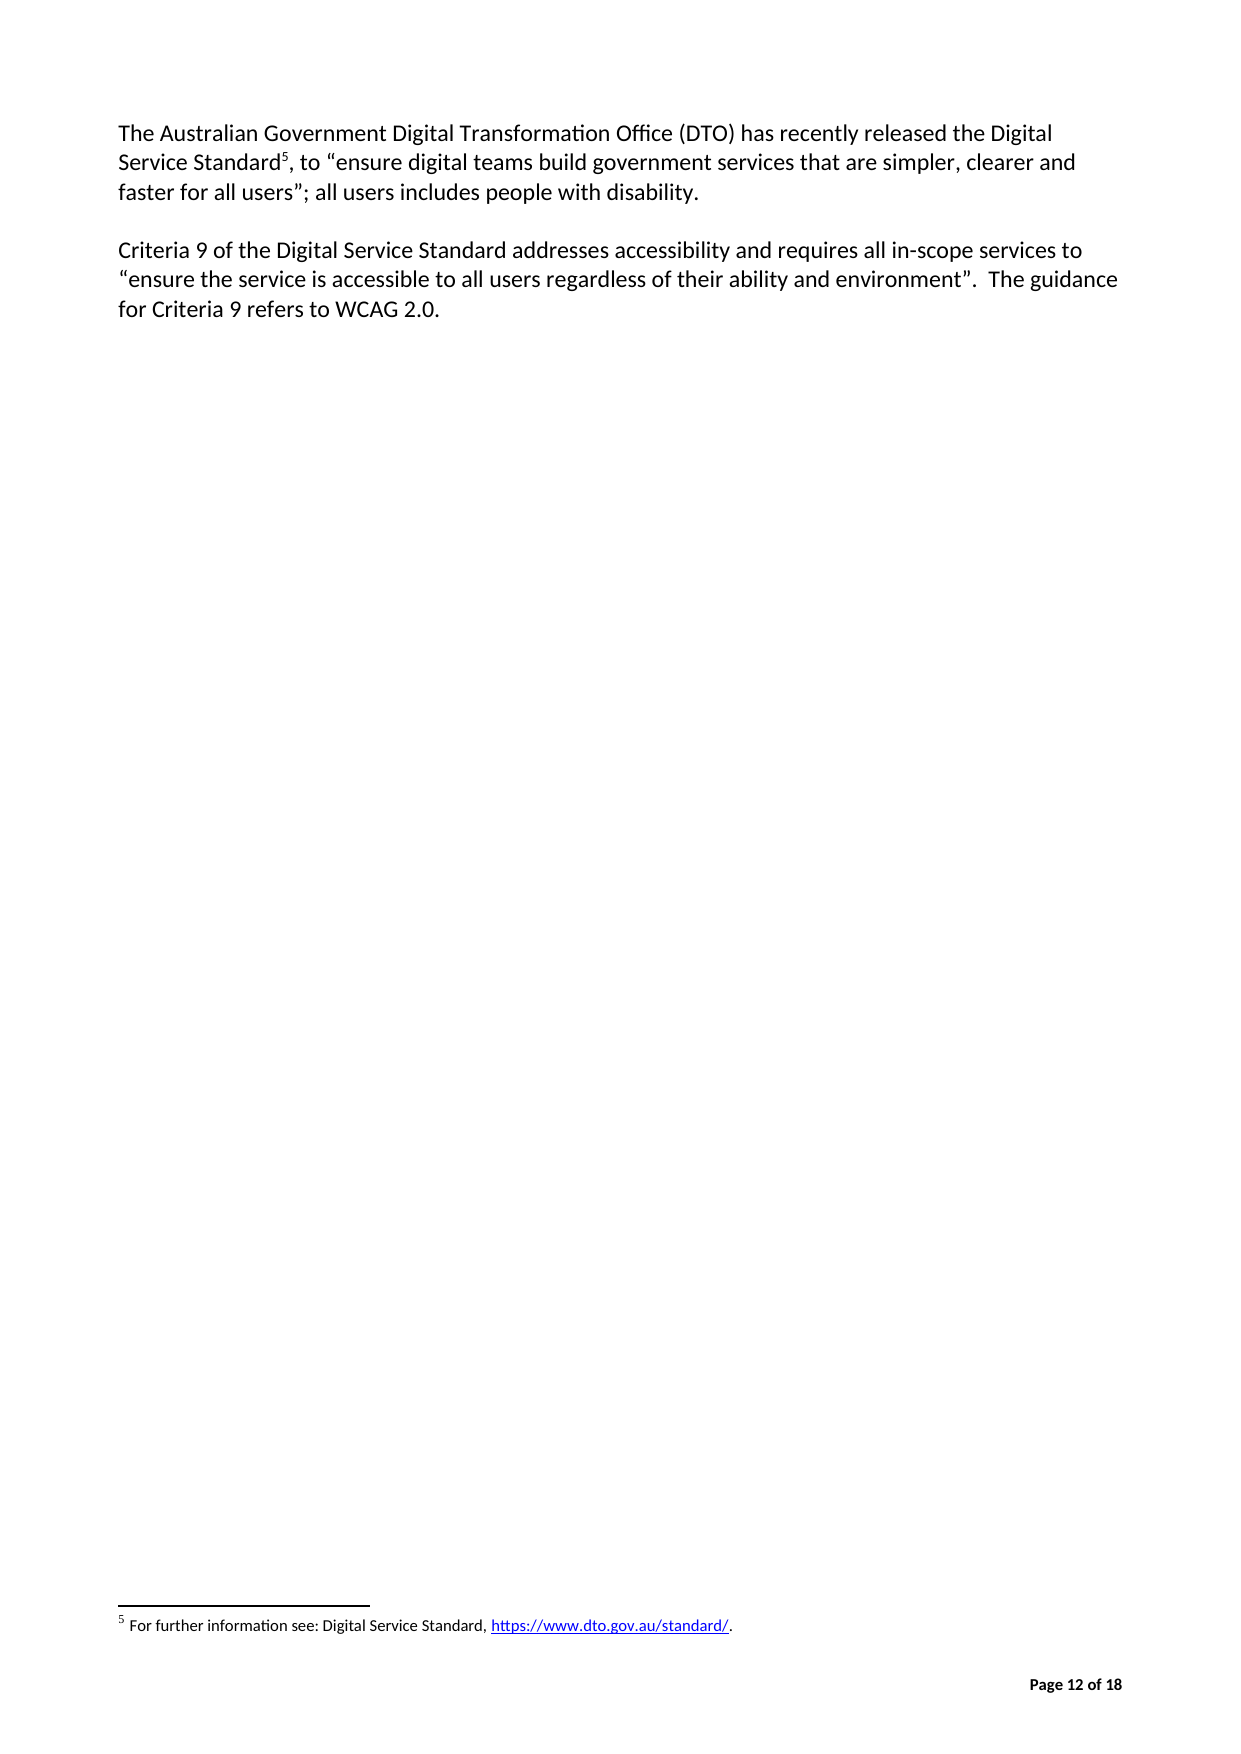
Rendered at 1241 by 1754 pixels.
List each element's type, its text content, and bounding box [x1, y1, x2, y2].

text Criteria 9 of the Digital Service Standard addresses accessibility and requires all in-scope services to “ensure the service is accessible to all users regardless of their ability and environment”. The guidance for Criteria 9 refers to WCAG 2.0. [118, 235, 1122, 323]
text The Australian Government Digital Transformation Office (DTO) has recently released the Digital Service Standard, to “ensure digital teams build government services that are simpler, clearer and faster for all users”; all users includes people with disability. [118, 118, 1122, 206]
